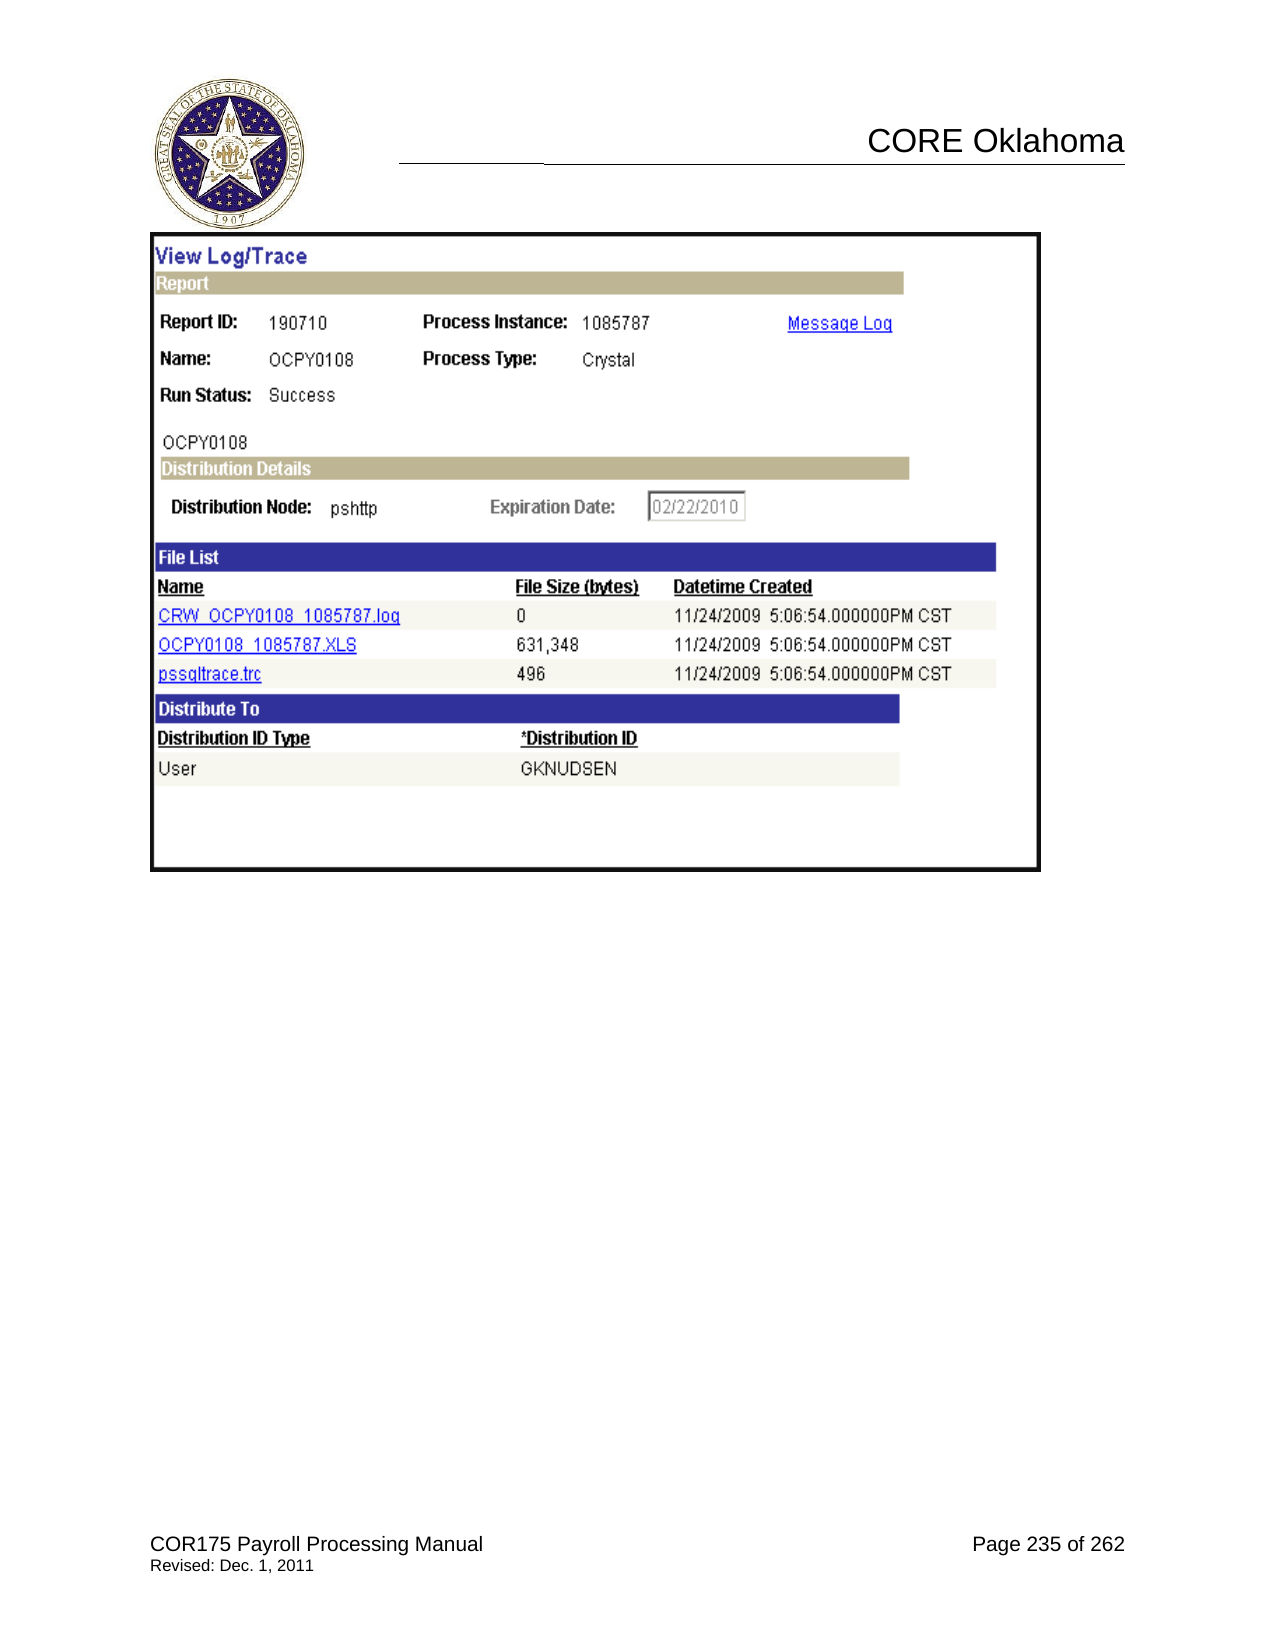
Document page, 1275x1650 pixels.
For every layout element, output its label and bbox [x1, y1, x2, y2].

picture [150, 74, 1041, 872]
